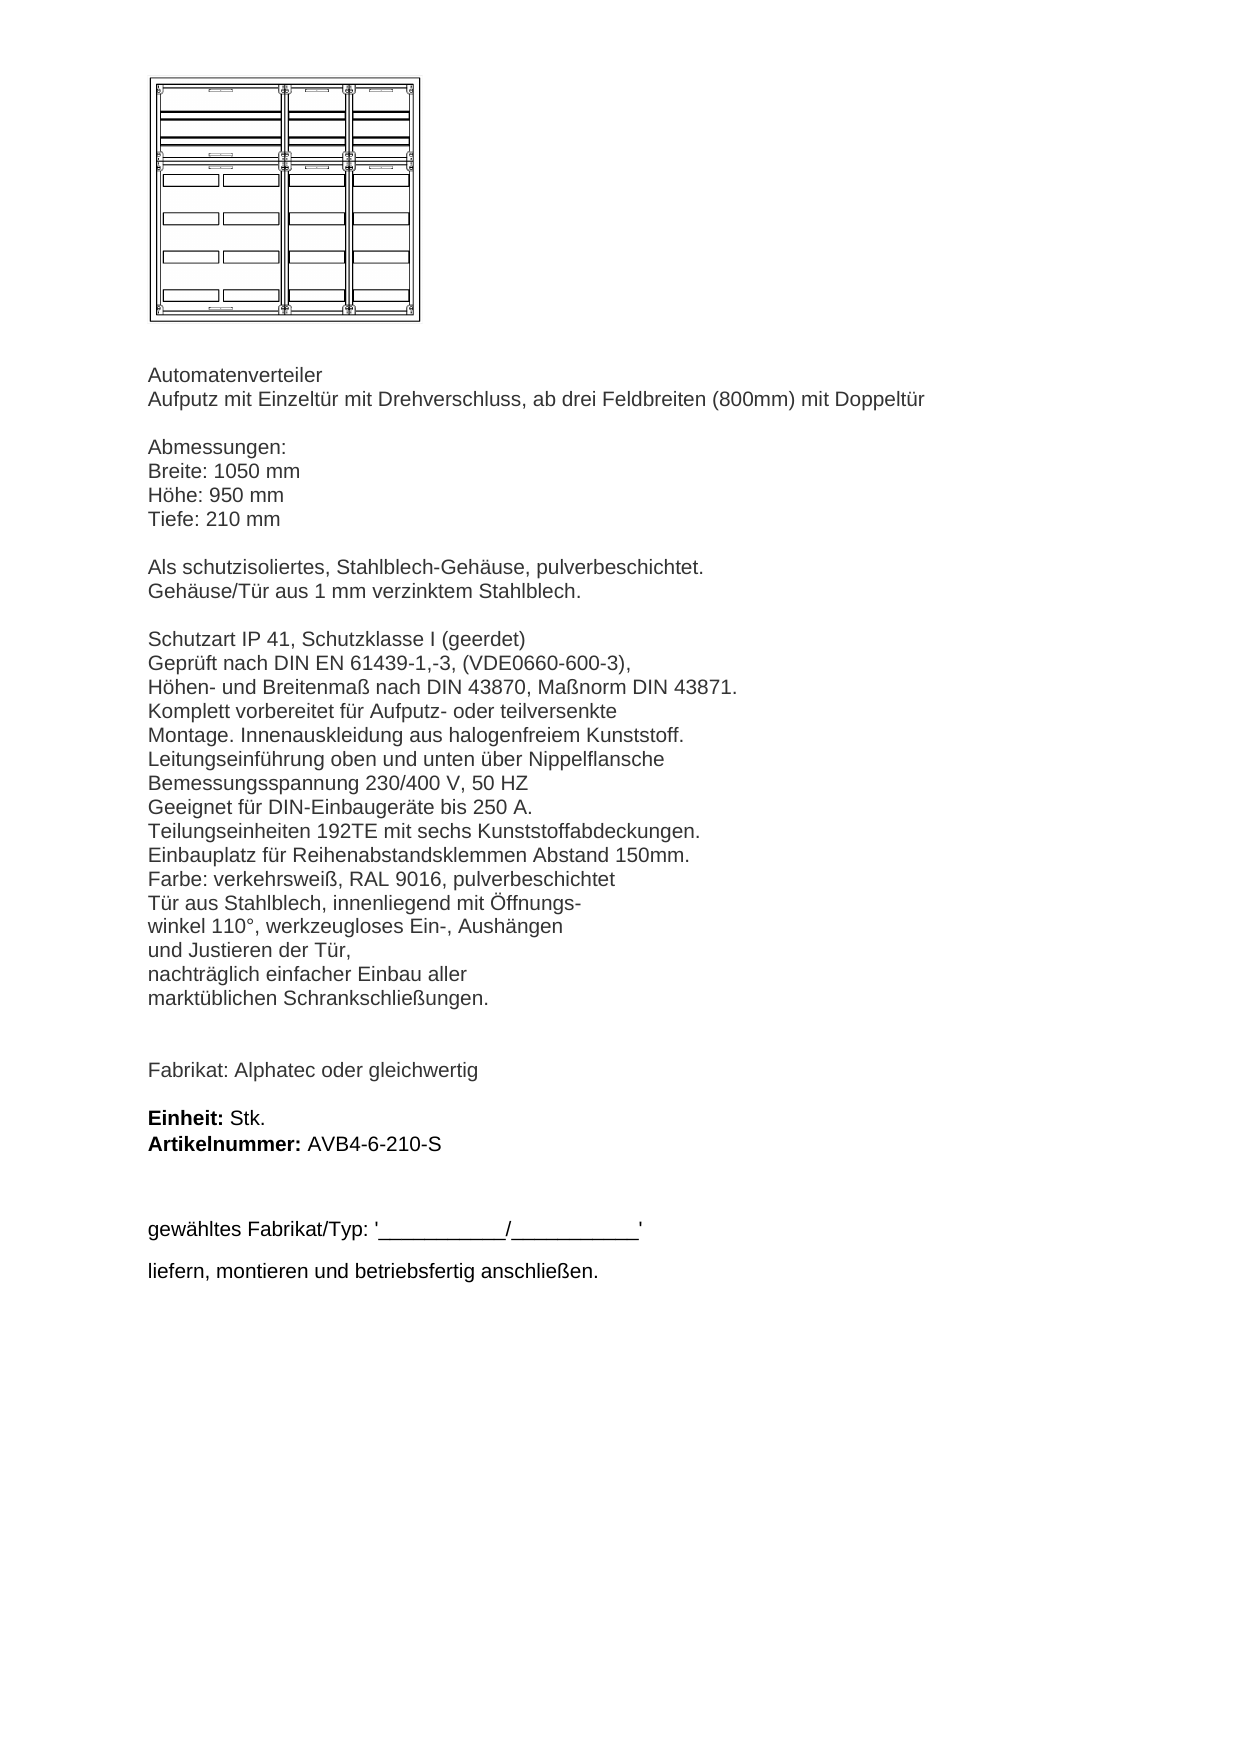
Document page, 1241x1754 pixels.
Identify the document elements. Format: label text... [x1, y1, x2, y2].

picture [147, 75, 423, 324]
text Bemessungsspannung 230/400 V, 50 HZ [148, 771, 1093, 794]
text marktüblichen Schrankschließungen. [148, 986, 1093, 1010]
text Schutzart IP 41, Schutzklasse I (geerdet) [148, 627, 1093, 651]
text Gehäuse/Tür aus 1 mm verzinktem Stahlblech. [148, 579, 1093, 603]
text Fabrikat: Alphatec oder gleichwertig [148, 1058, 1093, 1082]
text Farbe: verkehrsweiß, RAL 9016, pulverbeschichtet [148, 866, 1093, 890]
text Geprüft nach DIN EN 61439-1,-3, (VDE0660-600-3), [148, 651, 1093, 675]
text Teilungseinheiten 192TE mit sechs Kunststoffabdeckungen. [148, 818, 1093, 842]
text Geeignet für DIN-Einbaugeräte bis 250 A. [148, 794, 1093, 818]
text gewähltes Fabrikat/Typ: '___________/___________' [148, 1217, 1093, 1241]
text und Justieren der Tür, [148, 938, 1093, 962]
text liefern, montieren und betriebsfertig anschließen. [148, 1259, 1093, 1283]
text Einbauplatz für Reihenabstandsklemmen Abstand 150mm. [148, 842, 1093, 866]
text Höhen- und Breitenmaß nach DIN 43870, Maßnorm DIN 43871. [148, 675, 1093, 699]
text Tür aus Stahlblech, innenliegend mit Öffnungs- [148, 890, 1093, 914]
text Automatenverteiler Aufputz mit Einzeltür mit Drehverschluss, ab drei Feldbreiten (800mm) mit Doppeltür [148, 363, 1093, 411]
text winkel 110°, werkzeugloses Ein-, Aushängen [148, 914, 1093, 938]
text Abmessungen: [148, 435, 1093, 459]
text Montage. Innenauskleidung aus halogenfreiem Kunststoff. [148, 723, 1093, 747]
text Höhe: 950 mm [148, 483, 1093, 507]
text Komplett vorbereitet für Aufputz- oder teilversenkte [148, 699, 1093, 723]
text Als schutzisoliertes, Stahlblech-Gehäuse, pulverbeschichtet. [148, 555, 1093, 579]
text Einheit: Stk. Artikelnummer: AVB4-6-210-S [148, 1106, 1093, 1156]
text Breite: 1050 mm [148, 459, 1093, 483]
text Leitungseinführung oben und unten über Nippelflansche [148, 747, 1093, 771]
text Tiefe: 210 mm [148, 507, 1093, 531]
text nachträglich einfacher Einbau aller [148, 962, 1093, 986]
